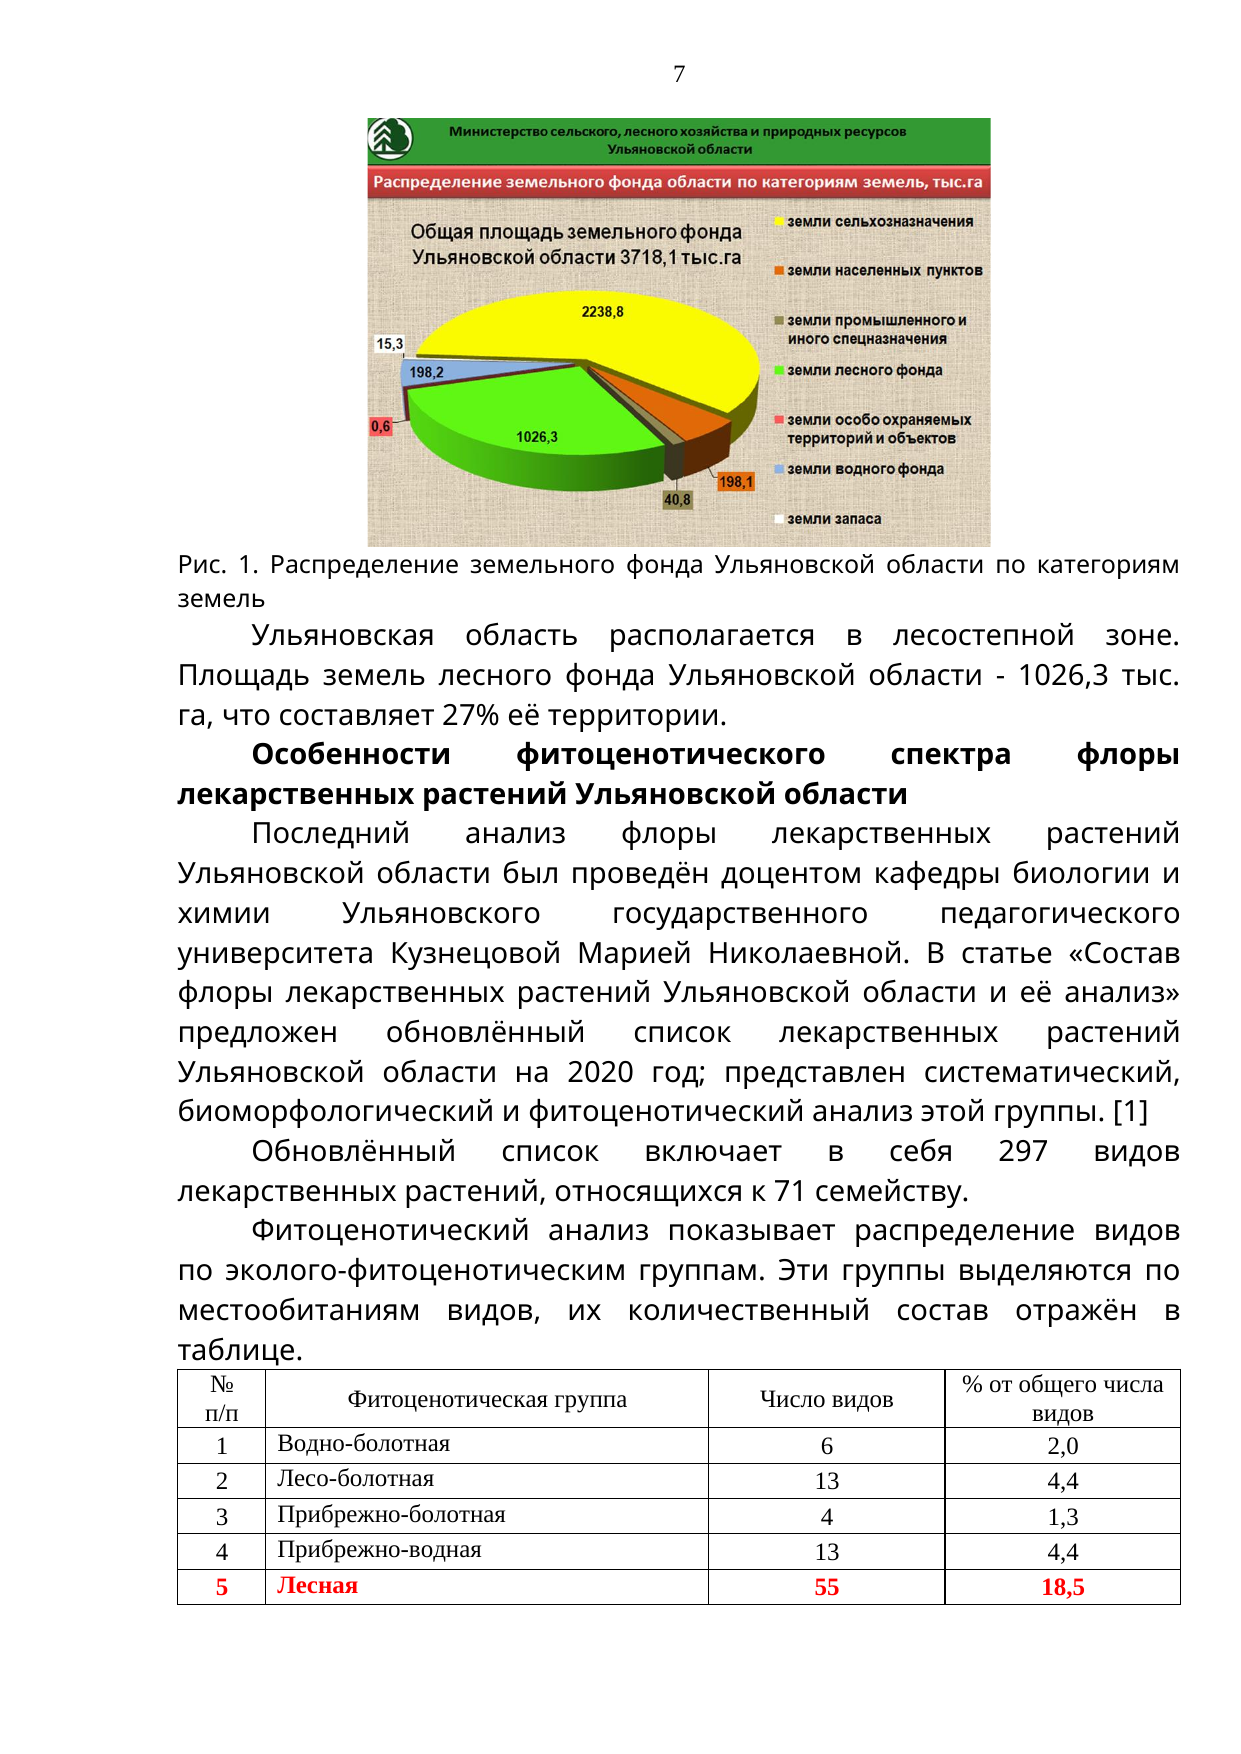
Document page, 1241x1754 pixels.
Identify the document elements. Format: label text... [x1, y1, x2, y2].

table_cell Лесная [266, 1570, 708, 1604]
table_cell 3 [178, 1499, 265, 1533]
table_cell 4,4 [946, 1534, 1180, 1569]
table_cell 2,0 [946, 1428, 1180, 1462]
table_cell 4 [709, 1499, 944, 1533]
table_cell 4 [178, 1534, 265, 1569]
table_cell 1 [178, 1428, 265, 1462]
text Ульяновская область располагается в лесостепной зоне. Площадь земель лесного фонда Ульяновской области - 1026,3 тыс. га, что составляет 27% её территории. [177, 614, 1181, 733]
table_cell 13 [709, 1534, 944, 1569]
text Последний анализ флоры лекарственных растений Ульяновской области был проведён доцентом кафедры биологии и химии Ульяновского государственного педагогического университета Кузнецовой Марией Николаевной. В статье «Состав флоры лекарственных растений Ульяновской области и её анализ» предложен обновлённый список лекарственных растений Ульяновской области на 2020 год; представлен систематический, биомoрфологический и фитoценотический анализ этой группы. [1] [177, 813, 1181, 1130]
table_cell 6 [709, 1428, 944, 1462]
table_cell Лесо-болотная [266, 1464, 708, 1498]
table_cell 55 [709, 1570, 944, 1604]
table_cell Прибрежно-болотная [266, 1499, 708, 1533]
text Обновлённый список включает в себя 297 видов лекарственных растений, относящихся к 71 семейству. [177, 1130, 1181, 1210]
table_header Фитоценотическая группа [266, 1370, 708, 1427]
table_header % от общего числа видов [946, 1370, 1180, 1427]
table_cell 1,3 [946, 1499, 1180, 1533]
table_cell 13 [709, 1464, 944, 1498]
table_cell 5 [178, 1570, 265, 1604]
text Рис. 1. Распределение земельного фонда Ульяновской области по категориям земель [177, 546, 1181, 614]
table_cell 18,5 [946, 1570, 1180, 1604]
table_header Число видов [709, 1370, 944, 1427]
table_cell Водно-болотная [266, 1428, 708, 1462]
text Фитоценотический анализ показывает распределение видов по эколого-фитоценотическим группам. Эти группы выделяются по местообитаниям видов, их количественный состав отражён в таблице. [177, 1210, 1181, 1368]
table_cell 4,4 [946, 1464, 1180, 1498]
text Особенности фитоценотического спектра флоры лекарственных растений Ульяновской области [177, 733, 1181, 813]
picture [367, 118, 991, 547]
table_cell Прибрежно-водная [266, 1534, 708, 1569]
table_cell 2 [178, 1464, 265, 1498]
table_header № п/п [178, 1370, 265, 1427]
